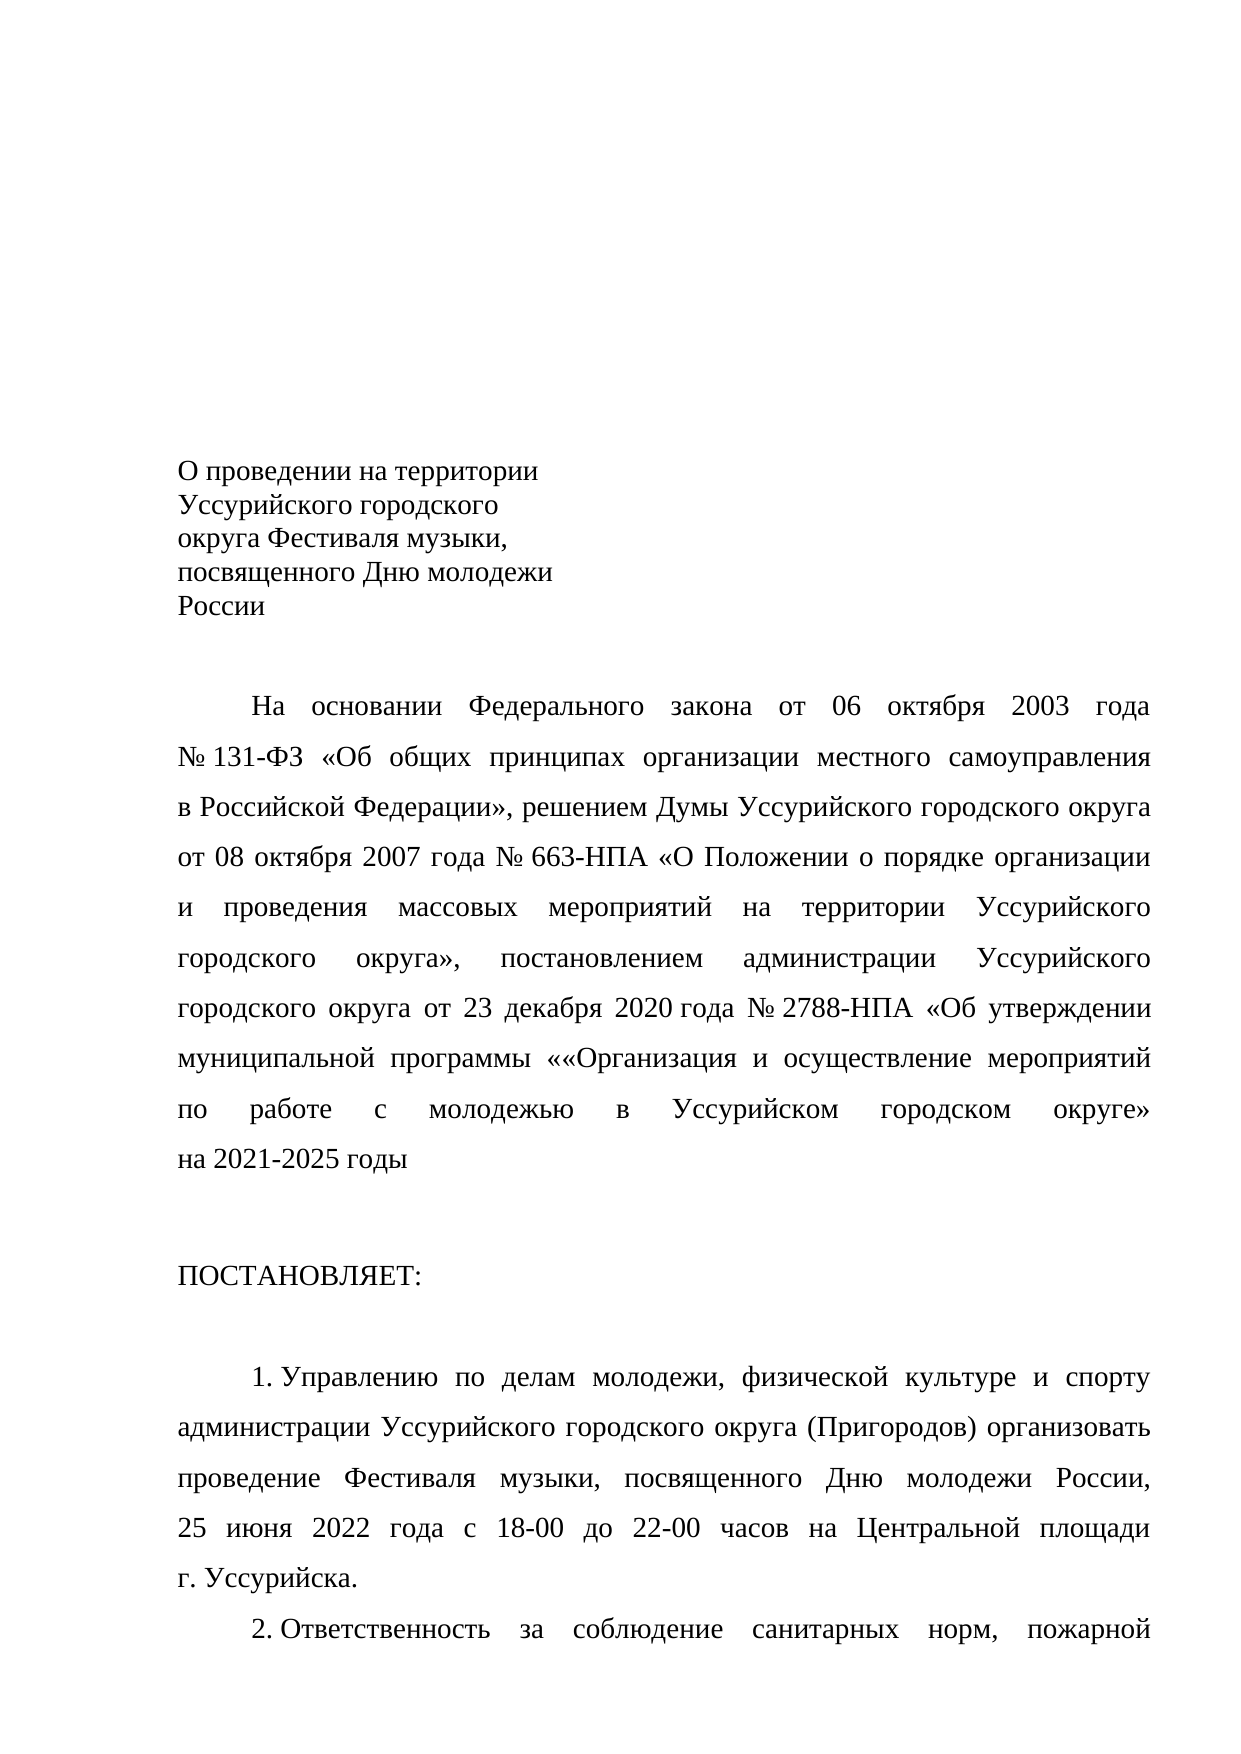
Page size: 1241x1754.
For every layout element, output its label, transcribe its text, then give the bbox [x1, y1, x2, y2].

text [177, 1611, 1152, 1644]
text На основании Федерального закона от 06 октября 2003 года № 131-ФЗ «Об общих принципах организации местного самоуправления в Российской Федерации», решением Думы Уссурийского городского округа от 08 октября 2007 года № 663-НПА «О Положении о порядке организации и проведения массовых мероприятий на территории Уссурийского городского округа», постановлением администрации Уссурийского городского округа от 23 декабря 2020 года № 2788-НПА «Об утверждении муниципальной программы ««Организация и осуществление мероприятий по работе с молодежью в Уссурийском городском округе» на 2021-2025 годы [177, 688, 1152, 1175]
text О проведении на территории [177, 453, 1152, 487]
text России [177, 588, 1152, 621]
text 1. Управлению по делам молодежи, физической культуре и спорту администрации Уссурийского городского округа (Пригородов) организовать проведение Фестиваля музыки, посвященного Дню молодежи России, 25 июня 2022 года с 18-00 до 22-00 часов на Центральной площади г. Уссурийска. [177, 1359, 1152, 1594]
text Уссурийского городского [177, 487, 1152, 521]
text посвященного Дню молодежи [177, 554, 1152, 588]
text ПОСТАНОВЛЯЕТ: [177, 1258, 1152, 1292]
text округа Фестиваля музыки, [177, 521, 1152, 554]
